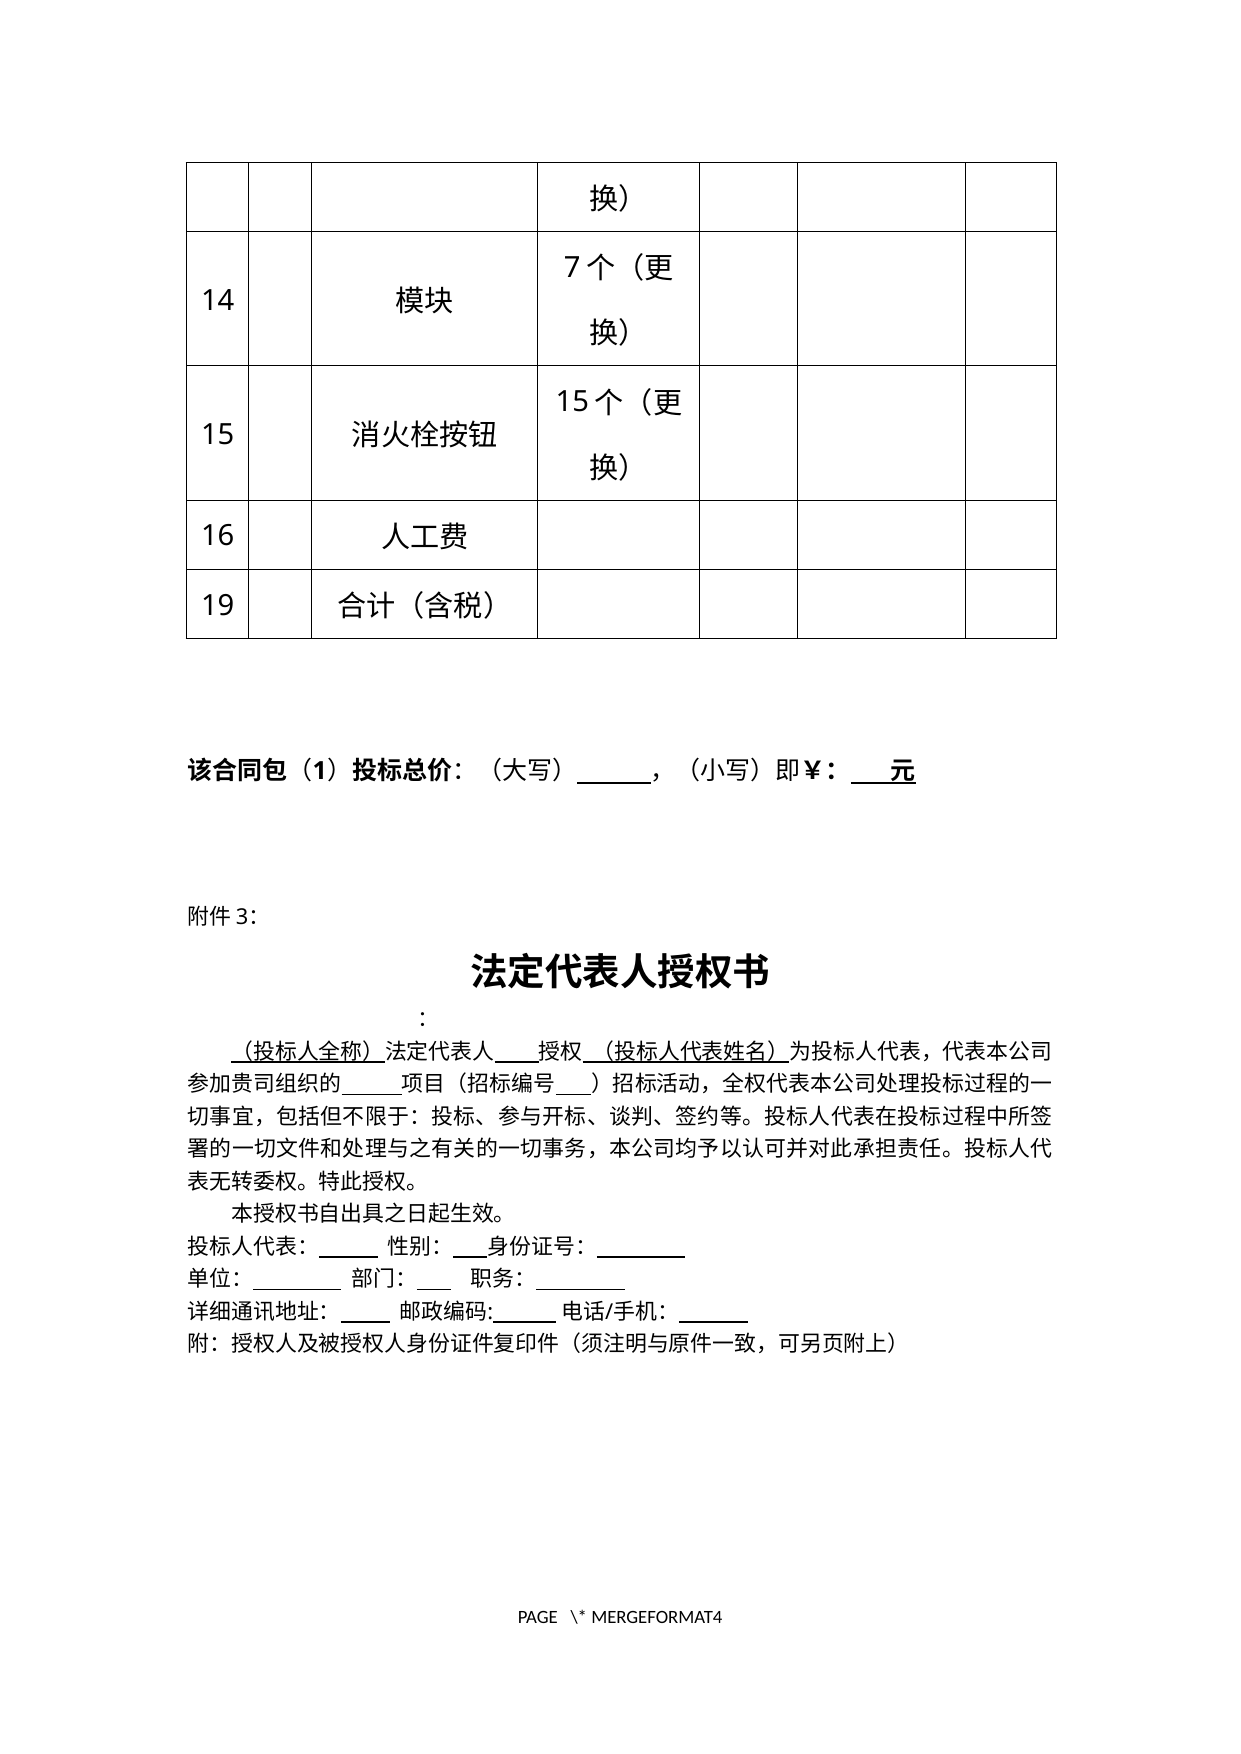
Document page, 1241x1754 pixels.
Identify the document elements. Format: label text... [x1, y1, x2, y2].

text 投标人代表： 性别： 身份证号： [187, 1228, 1053, 1261]
text 附：授权人及被授权人身份证件复印件（须注明与原件一致，可另页附上） [187, 1326, 1053, 1358]
text 附件3： [187, 899, 1053, 931]
table_cell [798, 366, 965, 499]
table_cell [966, 232, 1056, 365]
table_cell [966, 366, 1056, 499]
table_cell 合计（含税） [312, 570, 537, 638]
text 详细通讯地址： 邮政编码: 电话/手机： [187, 1293, 1053, 1326]
table_cell [798, 570, 965, 638]
table_cell [700, 570, 797, 638]
table_cell 手报 [312, 163, 537, 231]
table_cell [249, 232, 311, 365]
table_cell [700, 366, 797, 499]
text 法定代表人授权书 [187, 936, 1053, 1001]
table_cell [249, 163, 311, 231]
table_cell [700, 163, 797, 231]
table_cell 14 [187, 232, 248, 365]
text 该合同包（1）投标总价：（大写） ，（小写）即￥： 元 [187, 736, 1053, 801]
table_cell [966, 163, 1056, 231]
table_cell 消火栓按钮 [312, 366, 537, 499]
table_cell 15 [187, 366, 248, 499]
table_cell 人工费 [312, 501, 537, 569]
table_cell [538, 570, 699, 638]
text （投标人全称）法定代表人 授权 （投标人代表姓名）为投标人代表，代表本公司参加贵司组织的 项目（招标编号 ）招标活动，全权代表本公司处理投标过程的一切事宜，包括但不限于：投标、参与开标、谈判、签约等。投标人代表在投标过程中所签署的一切文件和处理与之有关的一切事务，本公司均予以认可并对此承担责任。投标人代表无转委权。特此授权。 [187, 1033, 1053, 1196]
table_cell 13 [187, 163, 248, 231]
table_cell [966, 570, 1056, 638]
table_cell [966, 501, 1056, 569]
table_cell 模块 [312, 232, 537, 365]
table_cell 19 [187, 570, 248, 638]
table_cell [249, 501, 311, 569]
table_cell 15个（更换） [538, 366, 699, 499]
table_cell [798, 232, 965, 365]
table_cell 7个（更换） [538, 232, 699, 365]
table_cell 10个（更换） [538, 163, 699, 231]
table_cell [249, 366, 311, 499]
table_cell [700, 501, 797, 569]
text 单位： 部门： 职务： [187, 1261, 1053, 1293]
table_cell [798, 163, 965, 231]
text ： [187, 1001, 1053, 1033]
table_cell 16 [187, 501, 248, 569]
table_cell [249, 570, 311, 638]
table_cell [700, 232, 797, 365]
text 本授权书自出具之日起生效。 [187, 1196, 1053, 1228]
table_cell [798, 501, 965, 569]
table_cell [538, 501, 699, 569]
